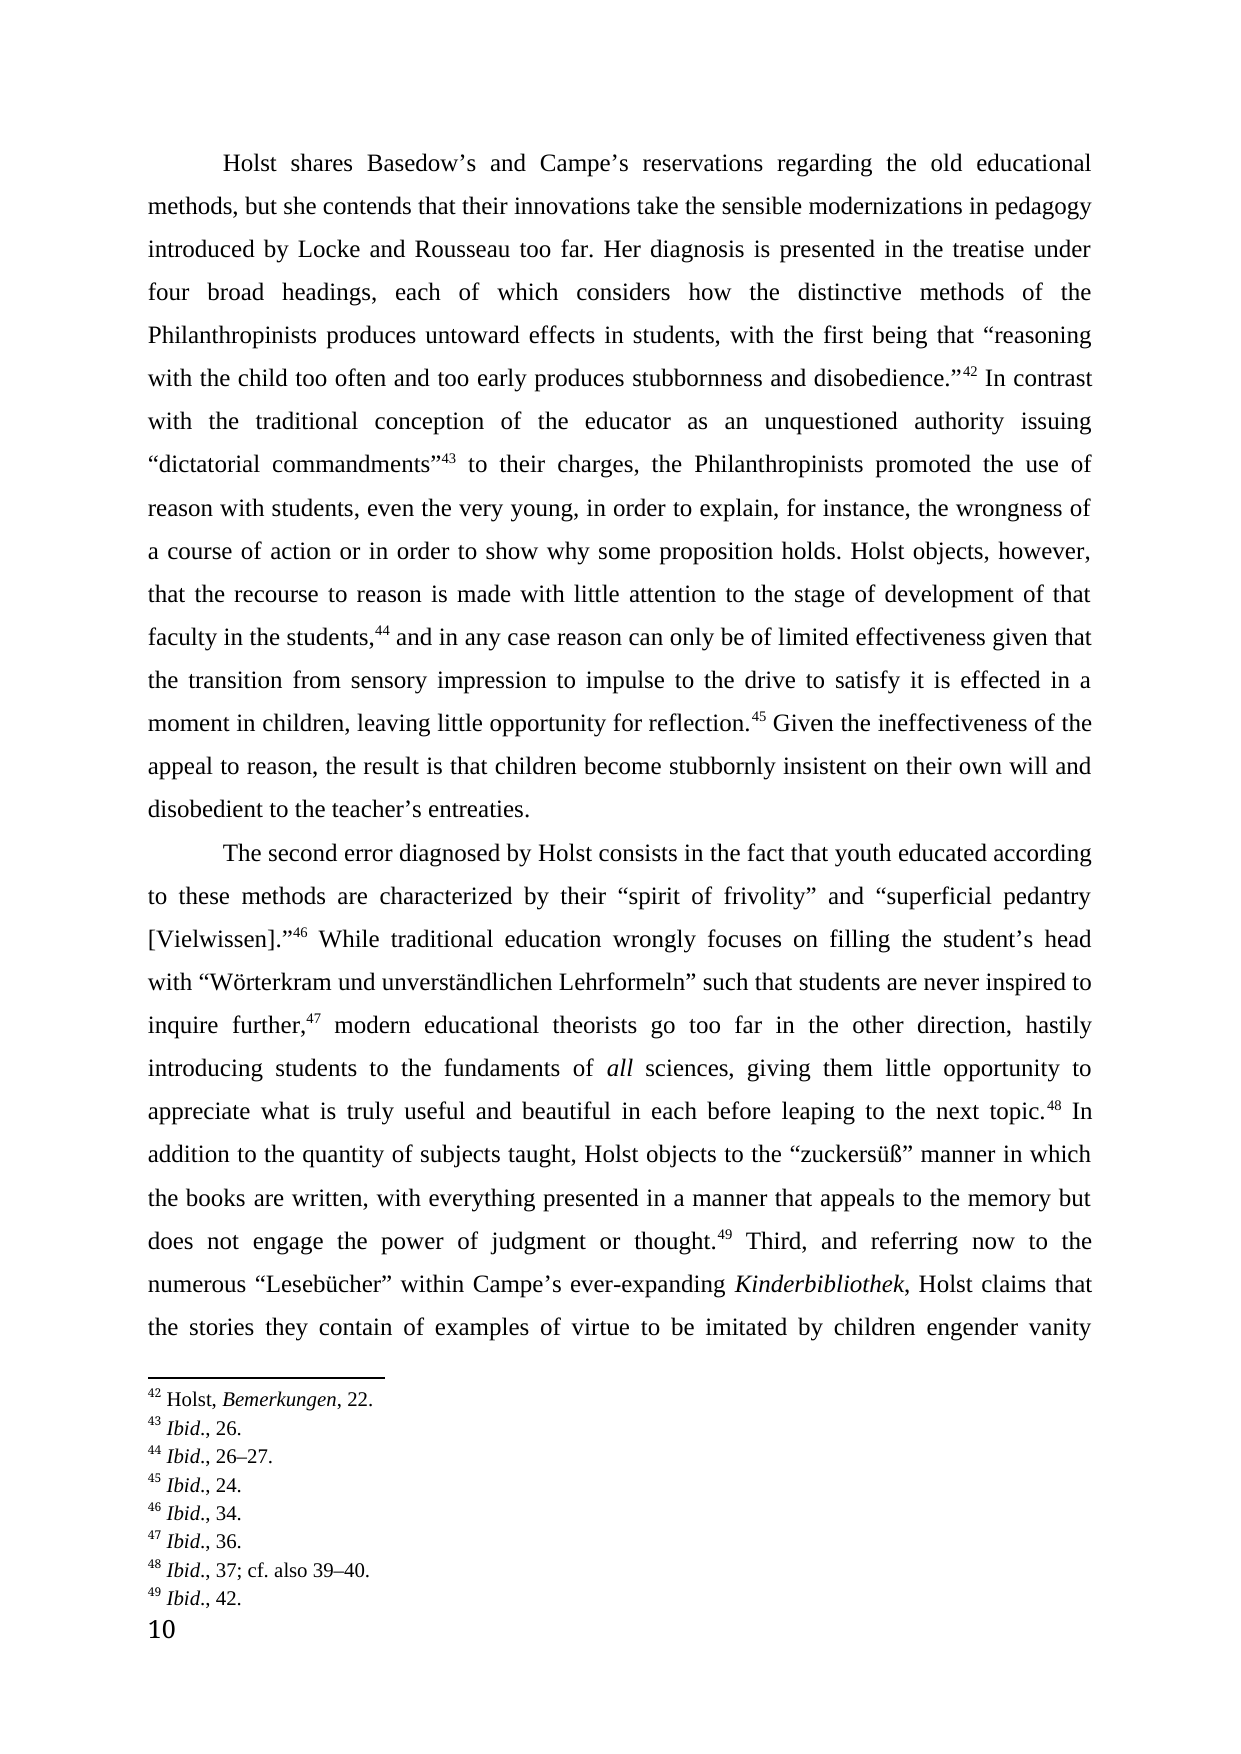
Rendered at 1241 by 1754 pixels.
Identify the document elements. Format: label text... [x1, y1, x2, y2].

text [148, 838, 1092, 1341]
text Holst shares Basedow’s and Campe’s reservations regarding the old educational methods, but she contends that their innovations take the sensible modernizations in pedagogy introduced by Locke and Rousseau too far. Her diagnosis is presented in the treatise under four broad headings, each of which considers how the distinctive methods of the Philanthropinists produces untoward effects in students, with the first being that “reasoning with the child too often and too early produces stubbornness and disobedience.” In contrast with the traditional conception of the educator as an unquestioned authority issuing “dictatorial commandments” to their charges, the Philanthropinists promoted the use of reason with students, even the very young, in order to explain, for instance, the wrongness of a course of action or in order to show why some proposition holds. Holst objects, however, that the recourse to reason is made with little attention to the stage of development of that faculty in the students, and in any case reason can only be of limited effectiveness given that the transition from sensory impression to impulse to the drive to satisfy it is effected in a moment in children, leaving little opportunity for reflection. Given the ineffectiveness of the appeal to reason, the result is that children become stubbornly insistent on their own will and disobedient to the teacher’s entreaties. [148, 148, 1092, 823]
